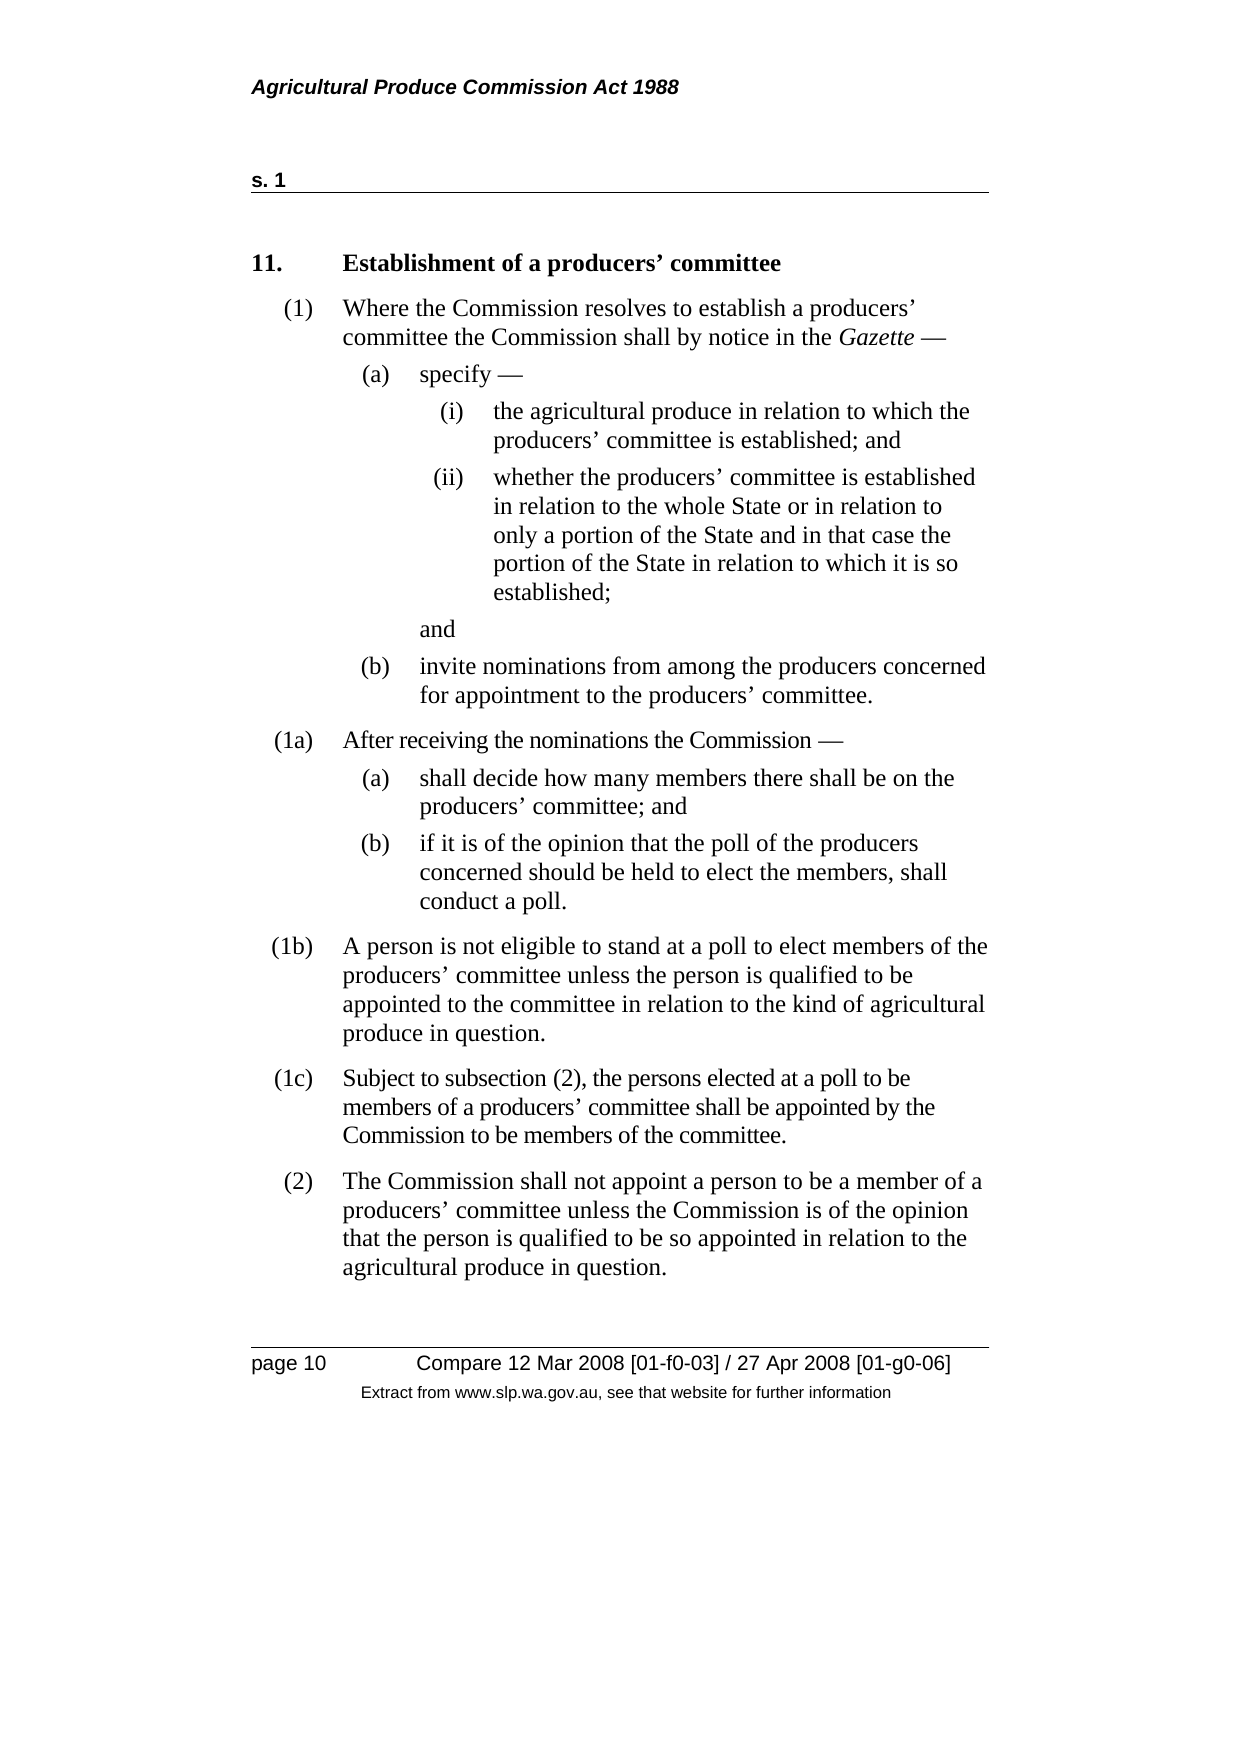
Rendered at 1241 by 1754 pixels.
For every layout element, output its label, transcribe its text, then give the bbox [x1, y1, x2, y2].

text (1b) A person is not eligible to stand at a poll to elect members of the producers’ committee unless the person is qualified to be appointed to the committee in relation to the kind of agricultural produce in question. [251, 931, 989, 1046]
text (2) The Commission shall not appoint a person to be a member of a producers’ committee unless the Commission is of the opinion that the person is qualified to be so appointed in relation to the agricultural produce in question. [251, 1166, 989, 1281]
text and [251, 614, 989, 643]
text (b) if it is of the opinion that the poll of the producers concerned should be held to elect the members, shall conduct a poll. [251, 828, 989, 915]
text (ii) whether the producers’ committee is established in relation to the whole State or in relation to only a portion of the State and in that case the portion of the State in relation to which it is so established; [251, 462, 989, 606]
text (a) specify — [251, 359, 989, 388]
text (1a) After receiving the nominations the Commission — [251, 726, 989, 754]
text (1c) Subject to subsection (2), the persons elected at a poll to be members of a producers’ committee shall be appointed by the Commission to be members of the committee. [251, 1063, 989, 1149]
text (1) Where the Commission resolves to establish a producers’ committee the Commission shall by notice in the Gazette — [251, 293, 989, 351]
text (i) the agricultural produce in relation to which the producers’ committee is established; and [251, 396, 989, 454]
subtitle 11. Establishment of a producers’ committee [251, 248, 989, 277]
text (a) shall decide how many members there shall be on the producers’ committee; and [251, 763, 989, 820]
text (b) invite nominations from among the producers concerned for appointment to the producers’ committee. [251, 651, 989, 709]
